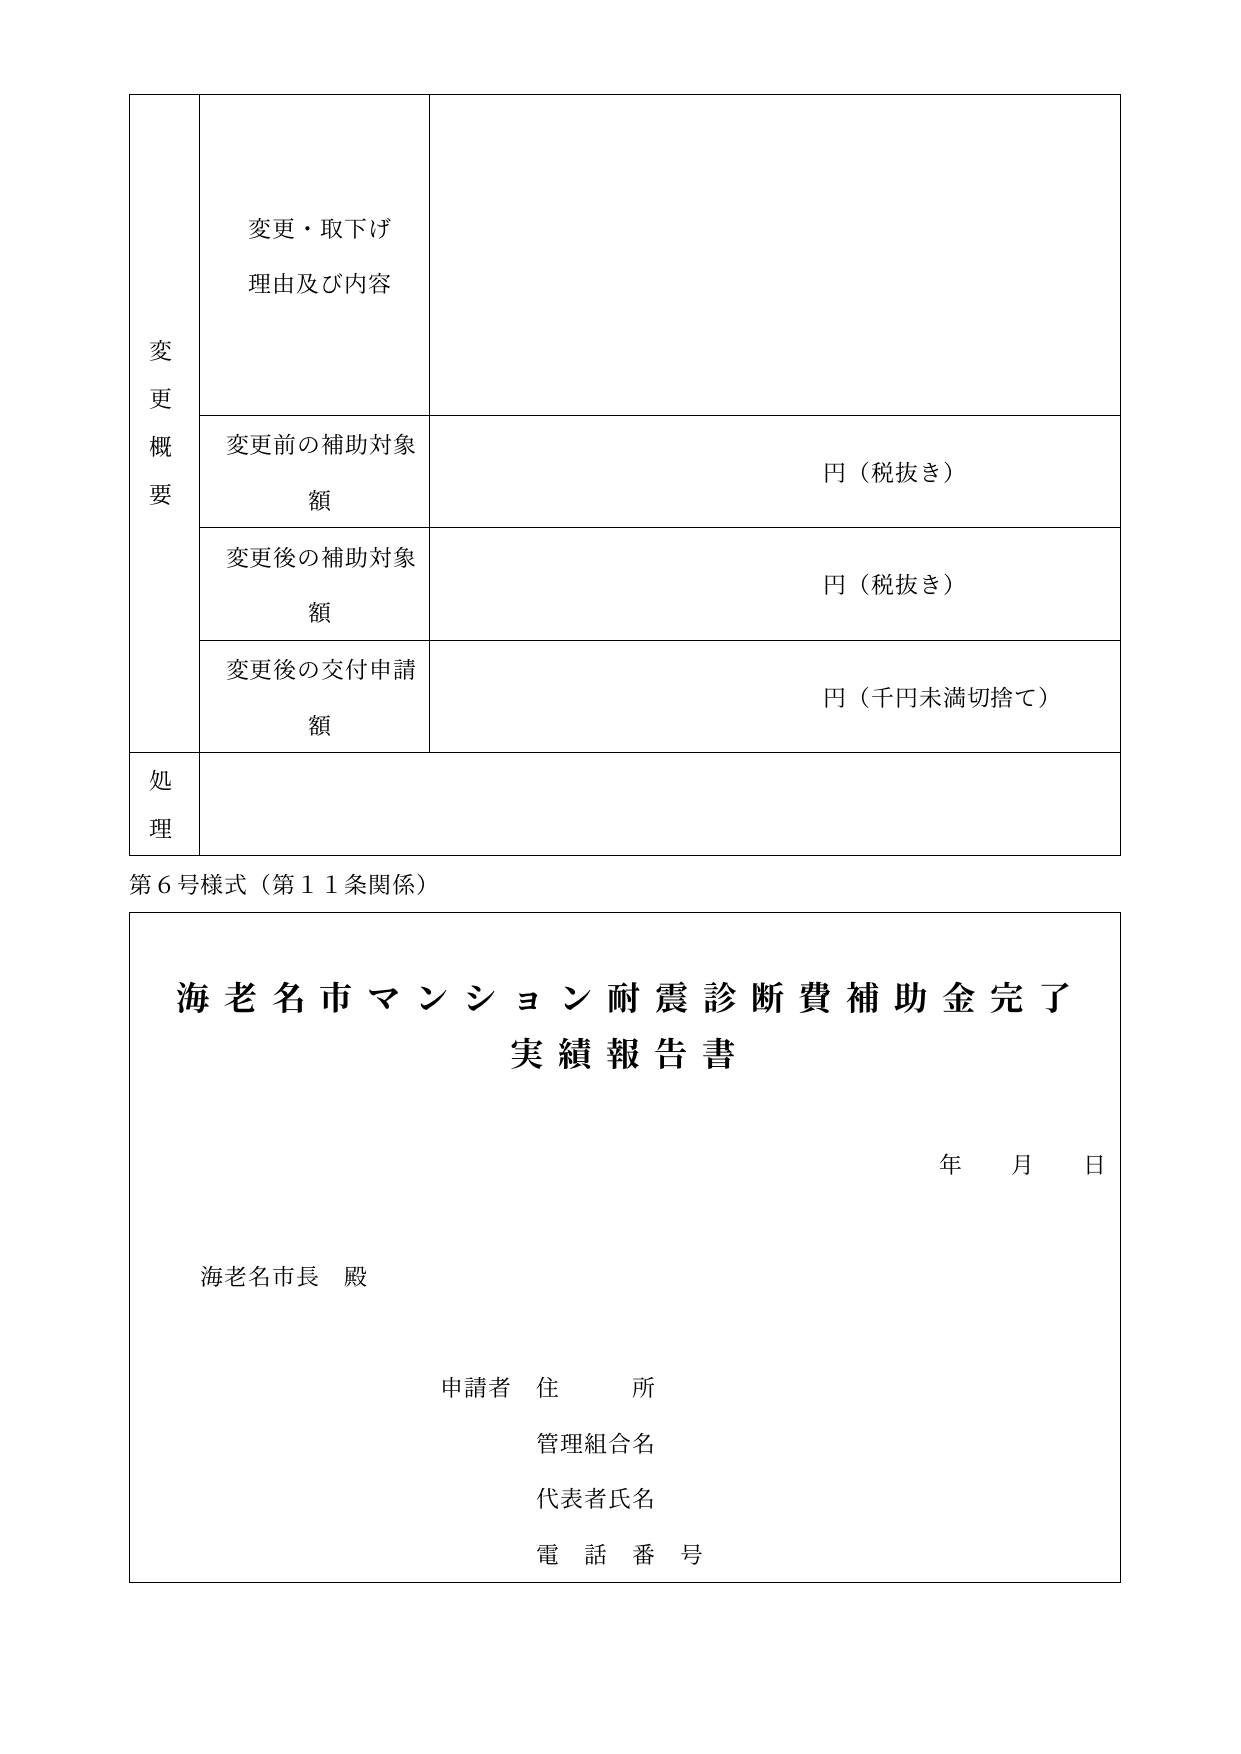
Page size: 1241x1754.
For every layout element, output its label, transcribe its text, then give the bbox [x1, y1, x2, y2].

table_cell 円（千円未満切捨て） [430, 641, 1120, 752]
table_cell 変更前の補助対象額 [200, 416, 429, 527]
table_cell 変更後の交付申請額 [200, 641, 429, 752]
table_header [130, 913, 1120, 1582]
table_cell 変更後の補助対象額 [200, 528, 429, 640]
table_cell 変 更 概 要 [130, 95, 199, 752]
table_cell 円（税抜き） [430, 416, 1120, 527]
table_cell [200, 753, 1120, 855]
table_cell 変更・取下げ 理由及び内容 [200, 95, 429, 415]
table_cell 処 理 欄 [130, 753, 199, 855]
table_cell 円（税抜き） [430, 528, 1120, 640]
table_cell [430, 95, 1120, 415]
text 第６号様式（第１１条関係） [129, 856, 1111, 912]
